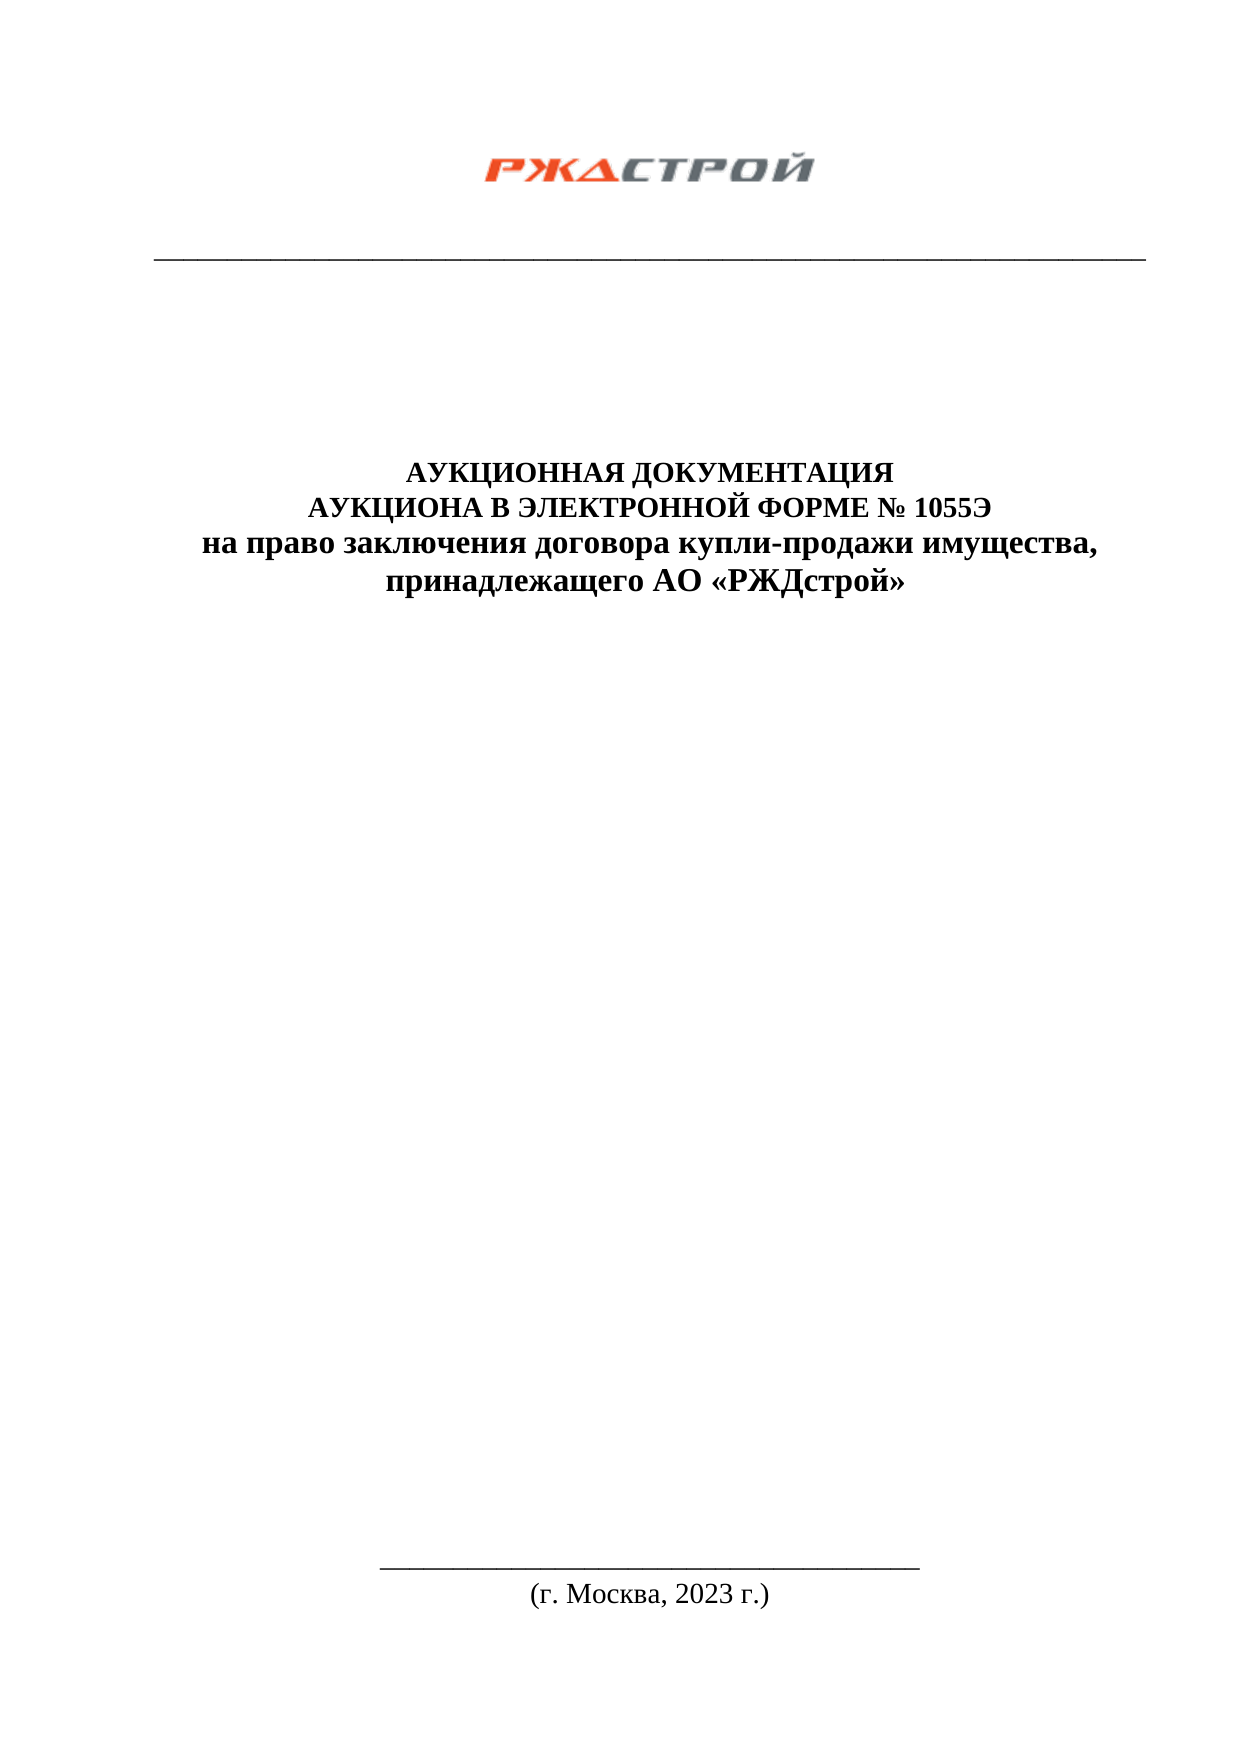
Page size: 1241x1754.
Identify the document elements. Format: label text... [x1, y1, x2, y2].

text _____________________________________ [118, 1536, 1181, 1574]
title на право заключения договора купли-продажи имущества, принадлежащего АО «РЖДстрой» [118, 524, 1181, 636]
text аукционА в электронной форме № 1055Э [118, 490, 1181, 524]
text ____________________________________________________________________ [118, 228, 1181, 265]
title АУКЦИОННАЯ ДОКУМЕНТАЦИЯ [118, 453, 1181, 490]
text (г. Москва, 2023 г.) [118, 1574, 1181, 1611]
picture [484, 151, 816, 183]
